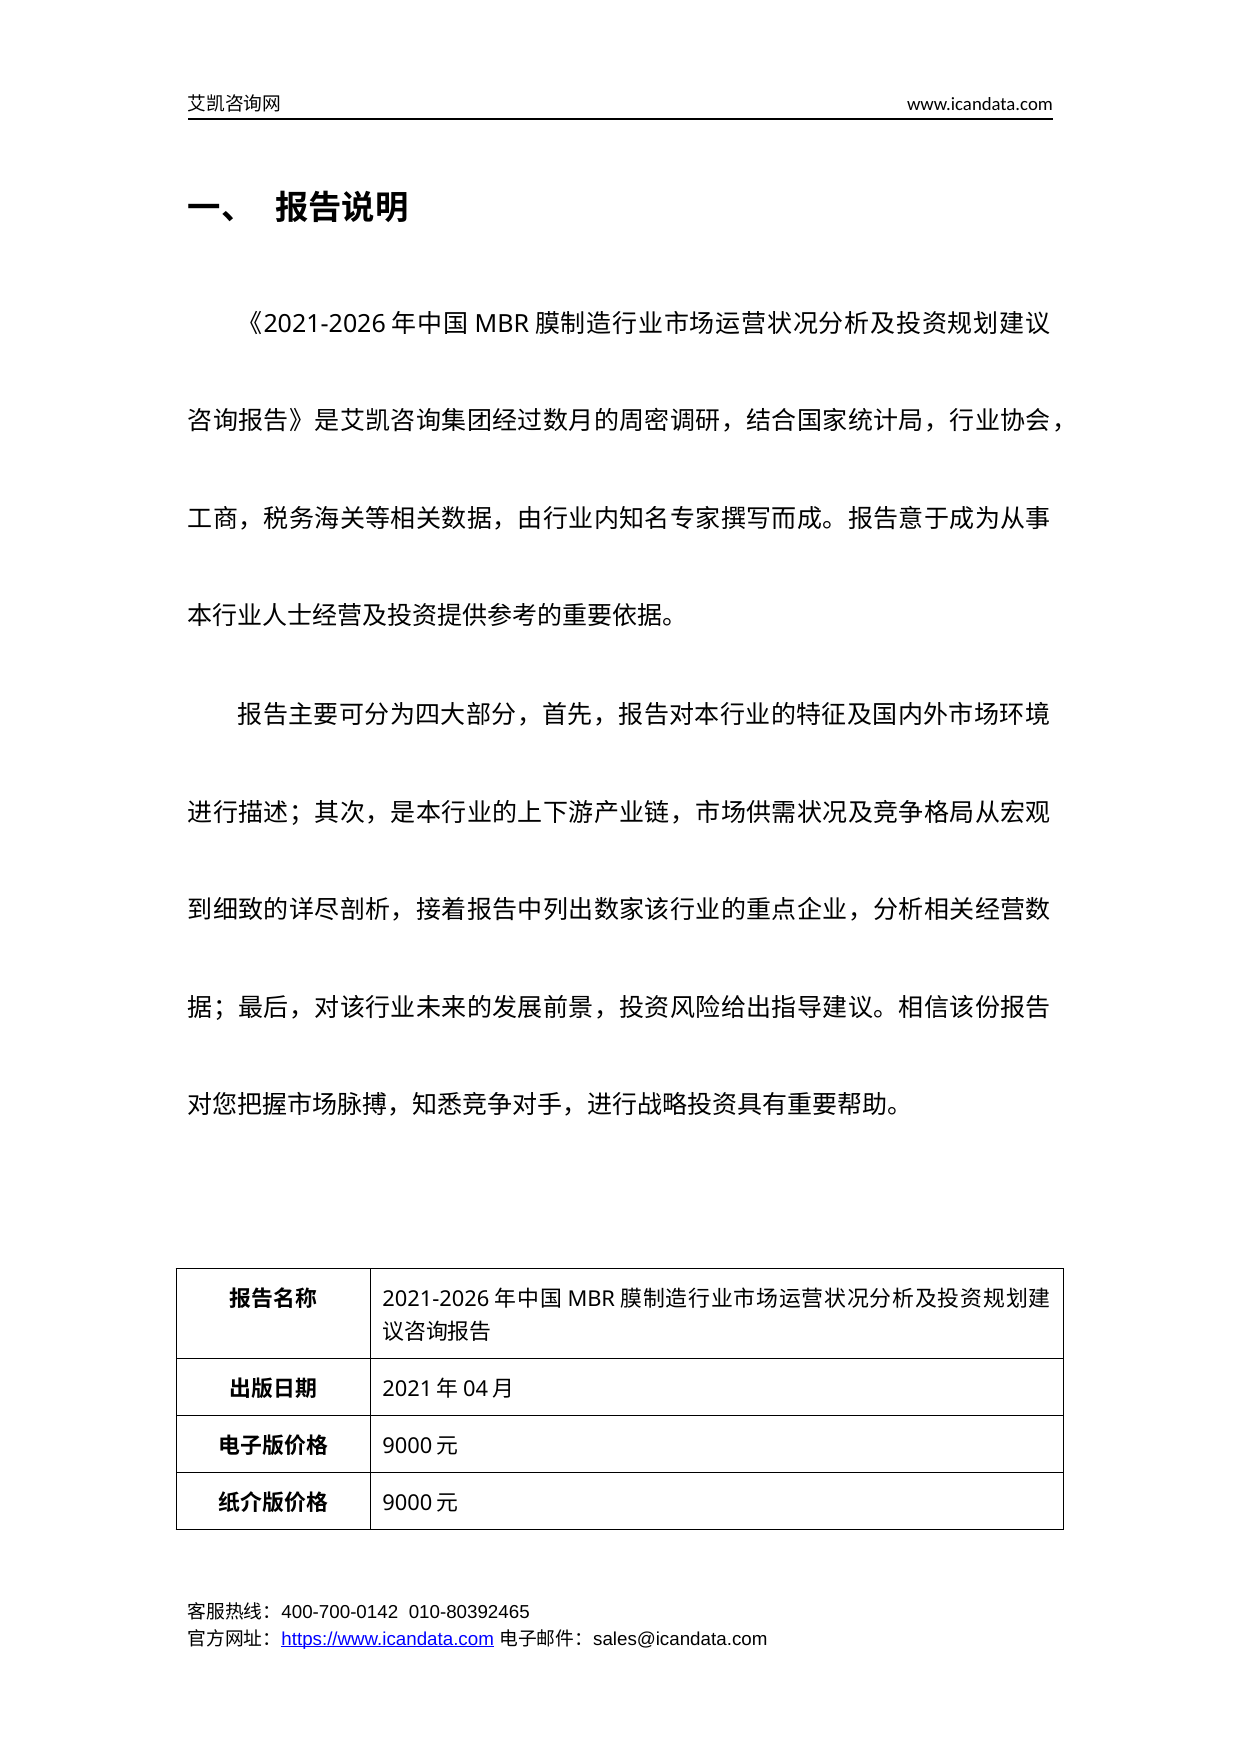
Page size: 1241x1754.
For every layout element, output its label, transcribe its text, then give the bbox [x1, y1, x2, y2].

table_cell 出版日期 [177, 1359, 370, 1415]
table_cell 电子版价格 [177, 1416, 370, 1472]
table_cell 2021年04月 [371, 1359, 1063, 1415]
table_cell 9000元 [371, 1416, 1063, 1472]
table_cell 纸介版价格 [177, 1473, 370, 1529]
text 《2021-2026年中国MBR膜制造行业市场运营状况分析及投资规划建议咨询报告》是艾凯咨询集团经过数月的周密调研，结合国家统计局，行业协会，工商，税务海关等相关数据，由行业内知名专家撰写而成。报告意于成为从事本行业人士经营及投资提供参考的重要依据。 [187, 289, 1053, 646]
table_header 2021-2026年中国MBR膜制造行业市场运营状况分析及投资规划建议咨询报告 [371, 1269, 1063, 1358]
subtitle 报告说明 [187, 172, 1053, 237]
table_header 报告名称 [177, 1269, 370, 1358]
text 报告主要可分为四大部分，首先，报告对本行业的特征及国内外市场环境进行描述；其次，是本行业的上下游产业链，市场供需状况及竞争格局从宏观到细致的详尽剖析，接着报告中列出数家该行业的重点企业，分析相关经营数据；最后，对该行业未来的发展前景，投资风险给出指导建议。相信该份报告对您把握市场脉搏，知悉竞争对手，进行战略投资具有重要帮助。 [187, 681, 1053, 1136]
table_cell 9000元 [371, 1473, 1063, 1529]
